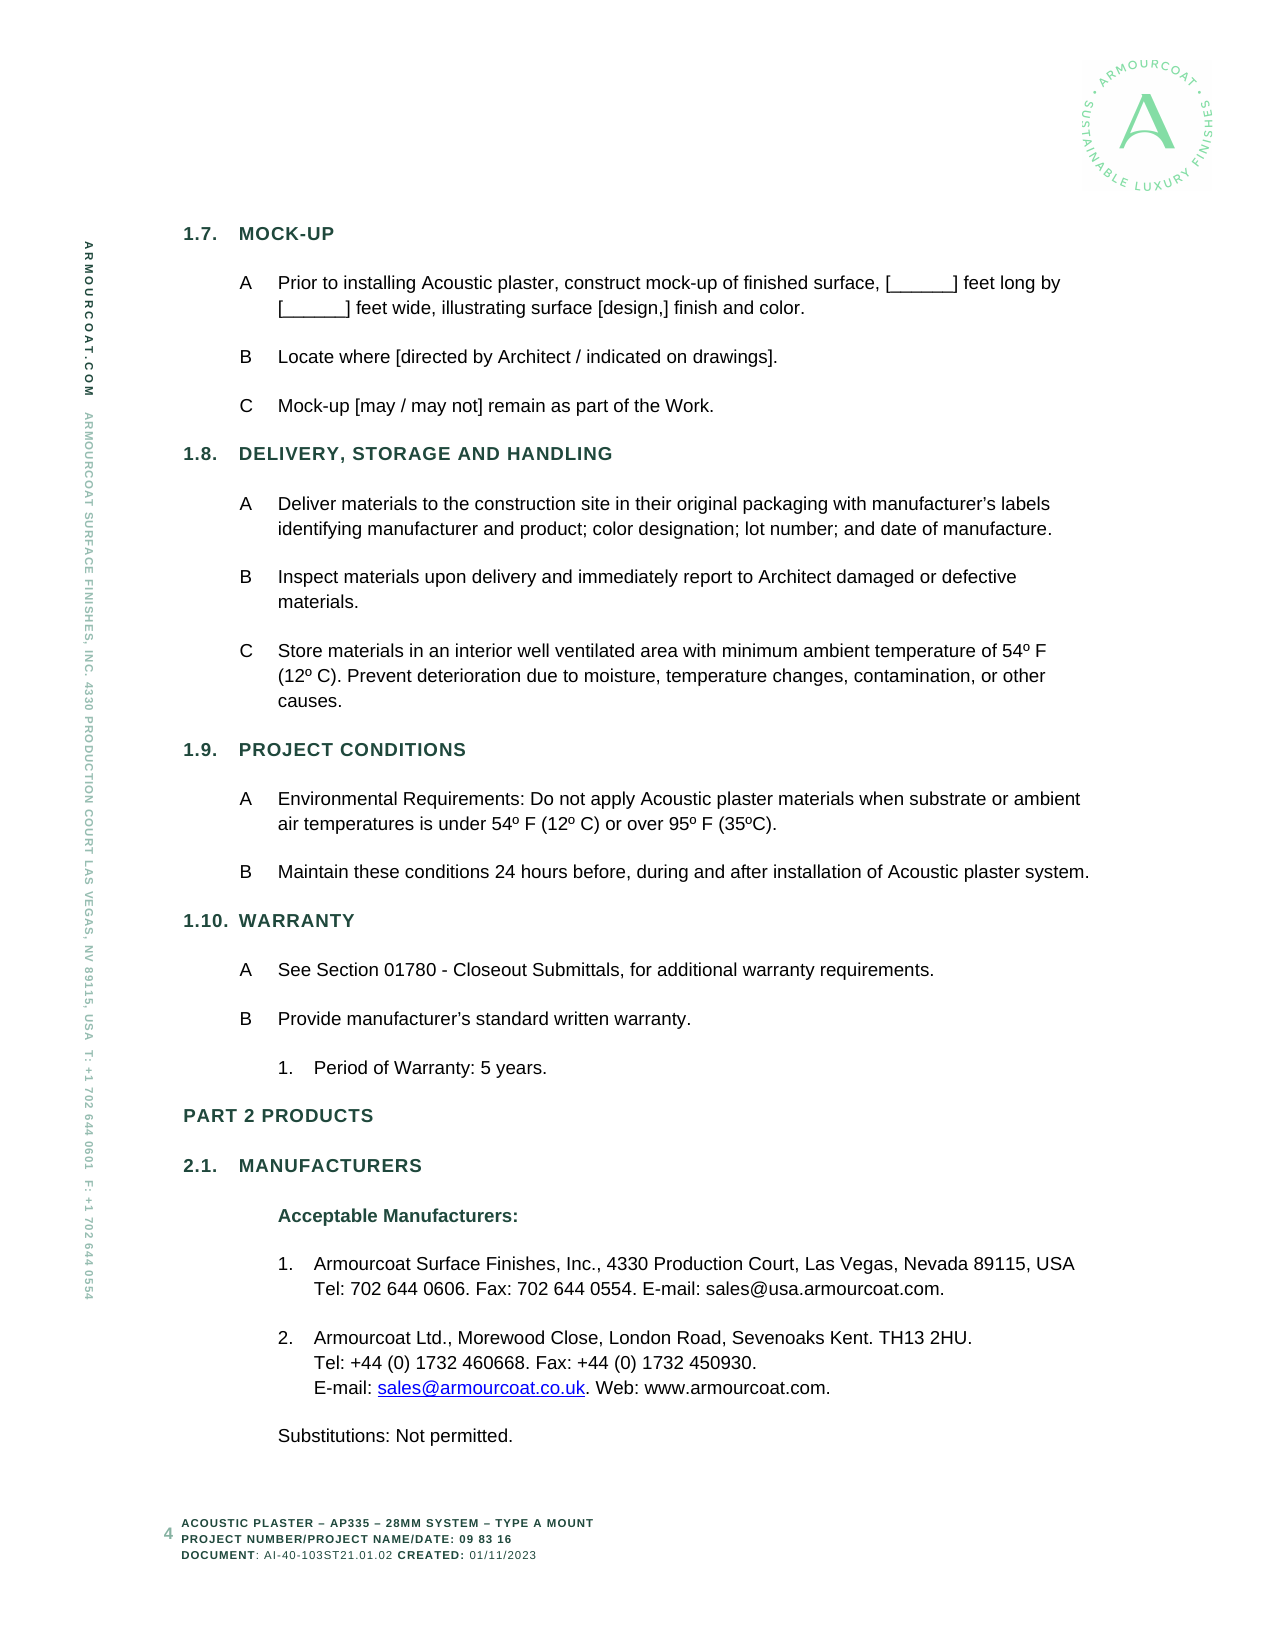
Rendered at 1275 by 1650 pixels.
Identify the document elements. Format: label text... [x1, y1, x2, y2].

list Mock-up [may / may not] remain as part of the Work. [239, 391, 1098, 416]
list Acceptable Manufacturers: [278, 1201, 1098, 1226]
subtitle 1.10. WARRANTY [165, 906, 1098, 931]
list 1. Armourcoat Surface Finishes, Inc., 4330 Production Court, Las Vegas, Nevada 89115, USA Tel: 702 644 0606. Fax: 702 644 0554. E-mail: sales@usa.armourcoat.com. [278, 1249, 1098, 1299]
subtitle 1.9. PROJECT CONDITIONS [165, 735, 1098, 760]
list Substitutions: Not permitted. [278, 1422, 1098, 1447]
list 1. Period of Warranty: 5 years. [278, 1053, 1098, 1078]
list Inspect materials upon delivery and immediately report to Architect damaged or defective materials. [239, 563, 1098, 613]
list 2. Armourcoat Ltd., Morewood Close, London Road, Sevenoaks Kent. TH13 2HU. Tel: +44 (0) 1732 460668. Fax: +44 (0) 1732 450930. E-mail: sales@armourcoat.co.uk. Web: www.armourcoat.com. [278, 1323, 1098, 1398]
list Store materials in an interior well ventilated area with minimum ambient temperature of 54º F (12º C). Prevent deterioration due to moisture, temperature changes, contamination, or other causes. [239, 636, 1098, 711]
subtitle 1.7. MOCK-UP [165, 219, 1098, 244]
list Maintain these conditions 24 hours before, during and after installation of Acoustic plaster system. [239, 858, 1098, 883]
subtitle PART 2 PRODUCTS 2.1. MANUFACTURERS [165, 1102, 1098, 1177]
list See Section 01780 - Closeout Submittals, for additional warranty requirements. [239, 956, 1098, 981]
subtitle 1.8. DELIVERY, STORAGE AND HANDLING [165, 440, 1098, 465]
list Prior to installing Acoustic plaster, construct mock-up of finished surface, [______] feet long by [______] feet wide, illustrating surface [design,] finish and color. [239, 269, 1098, 319]
list Environmental Requirements: Do not apply Acoustic plaster materials when substrate or ambient air temperatures is under 54º F (12º C) or over 95º F (35ºC). [239, 784, 1098, 834]
list Locate where [directed by Architect / indicated on drawings]. [239, 342, 1098, 367]
list Provide manufacturer’s standard written warranty. [239, 1004, 1098, 1029]
list Deliver materials to the construction site in their original packaging with manufacturer’s labels identifying manufacturer and product; color designation; lot number; and date of manufacture. [239, 489, 1098, 539]
picture [1082, 60, 1213, 191]
